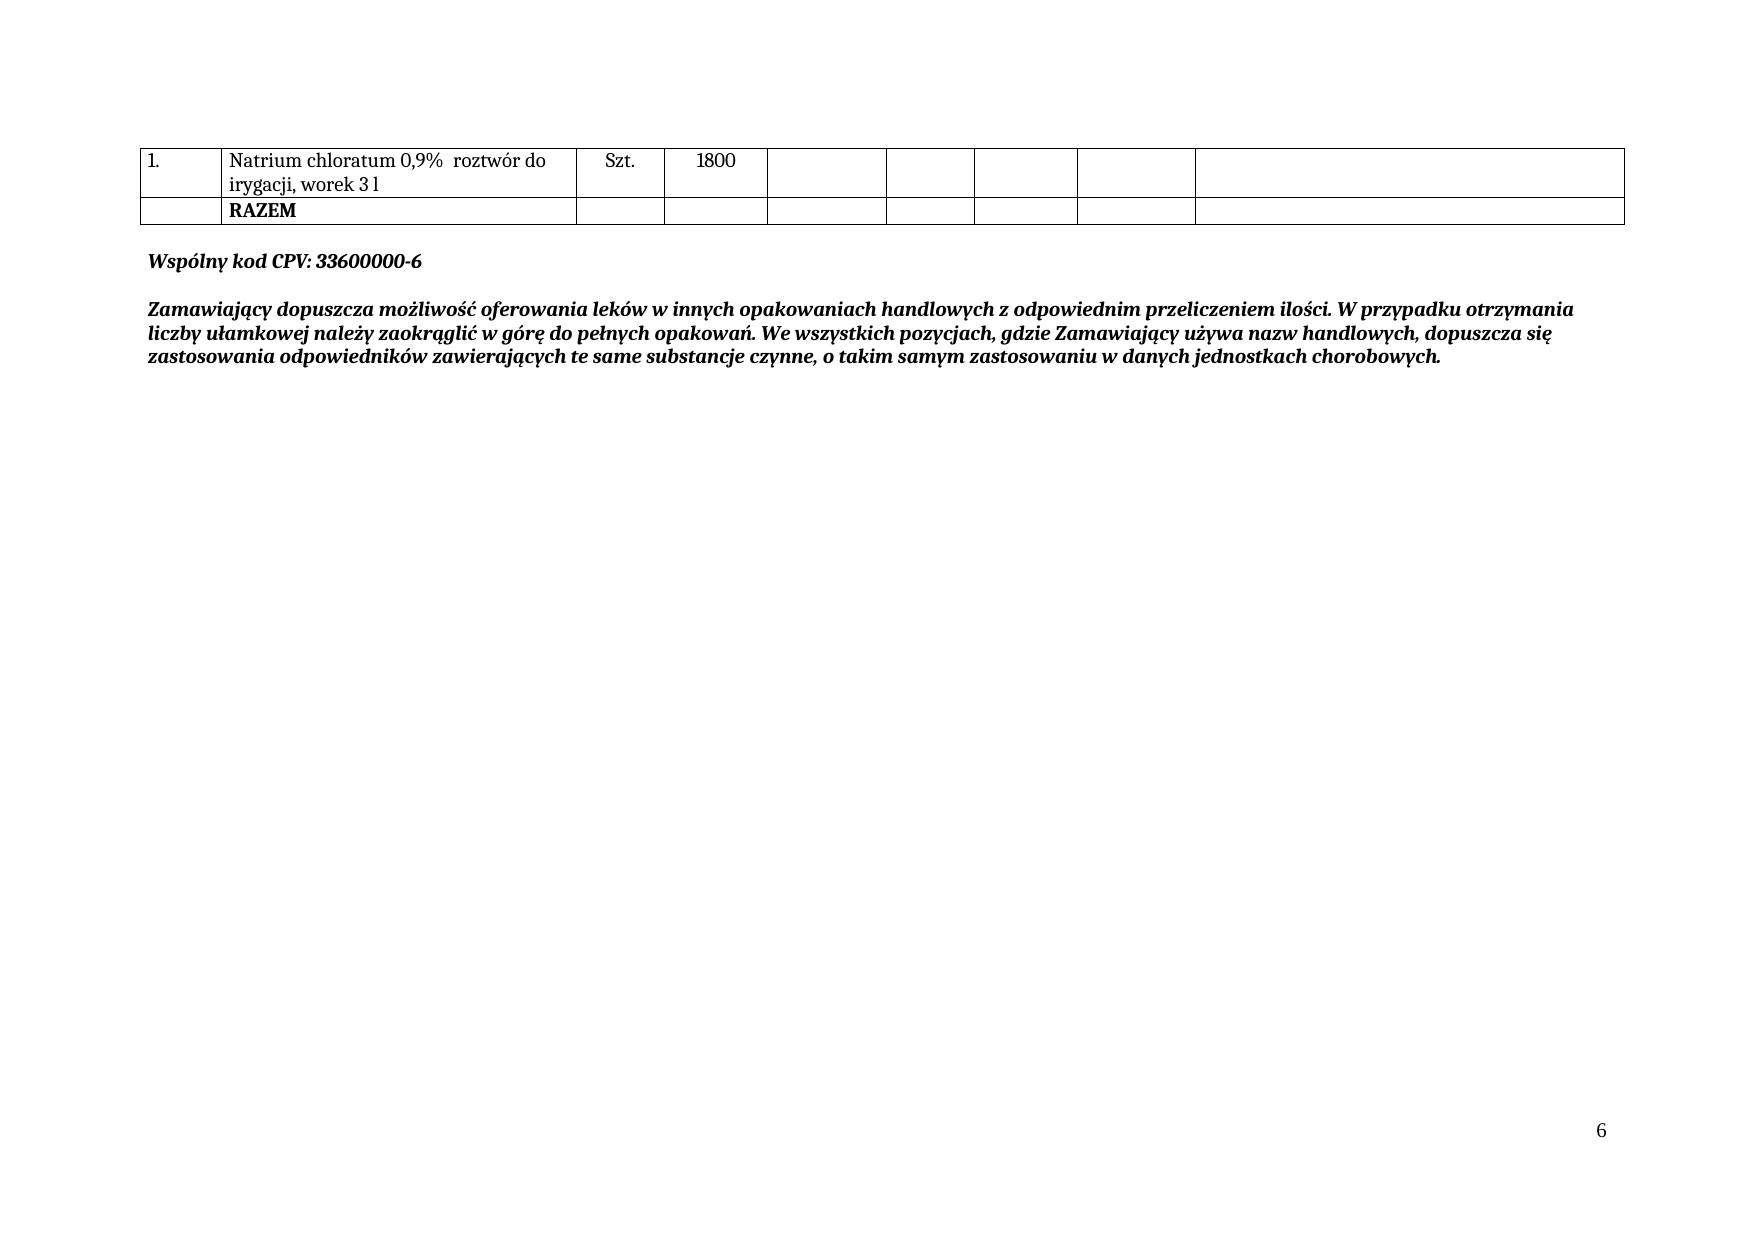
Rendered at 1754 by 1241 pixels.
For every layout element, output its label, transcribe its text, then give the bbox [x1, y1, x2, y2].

text Zamawiający dopuszcza możliwość oferowania leków w innych opakowaniach handlowych z odpowiednim przeliczeniem ilości. W przypadku otrzymania liczby ułamkowej należy zaokrąglić w górę do pełnych opakowań. We wszystkich pozycjach, gdzie Zamawiający używa nazw handlowych, dopuszcza się zastosowania odpowiedników zawierających te same substancje czynne, o takim samym zastosowaniu w danych jednostkach chorobowych. [148, 297, 1606, 369]
table_cell [1078, 198, 1195, 224]
table_cell [768, 149, 886, 197]
table_cell [141, 198, 221, 224]
table_cell Natrium chloratum 0,9% roztwór do irygacji, worek 3 l [222, 149, 576, 197]
table_cell [1078, 149, 1195, 197]
text Wspólny kod CPV: 33600000-6 [148, 249, 1606, 273]
table_cell [665, 198, 767, 224]
table_cell 1800 [665, 149, 767, 197]
table_cell [975, 198, 1077, 224]
table_cell [577, 198, 664, 224]
table_cell 1. [141, 149, 221, 197]
table_cell [887, 149, 974, 197]
table_cell [1196, 198, 1624, 224]
table_cell RAZEM [222, 198, 576, 224]
table_cell [975, 149, 1077, 197]
table_cell Szt. [577, 149, 664, 197]
table_cell [1196, 149, 1624, 197]
table_cell [768, 198, 886, 224]
table_cell [887, 198, 974, 224]
